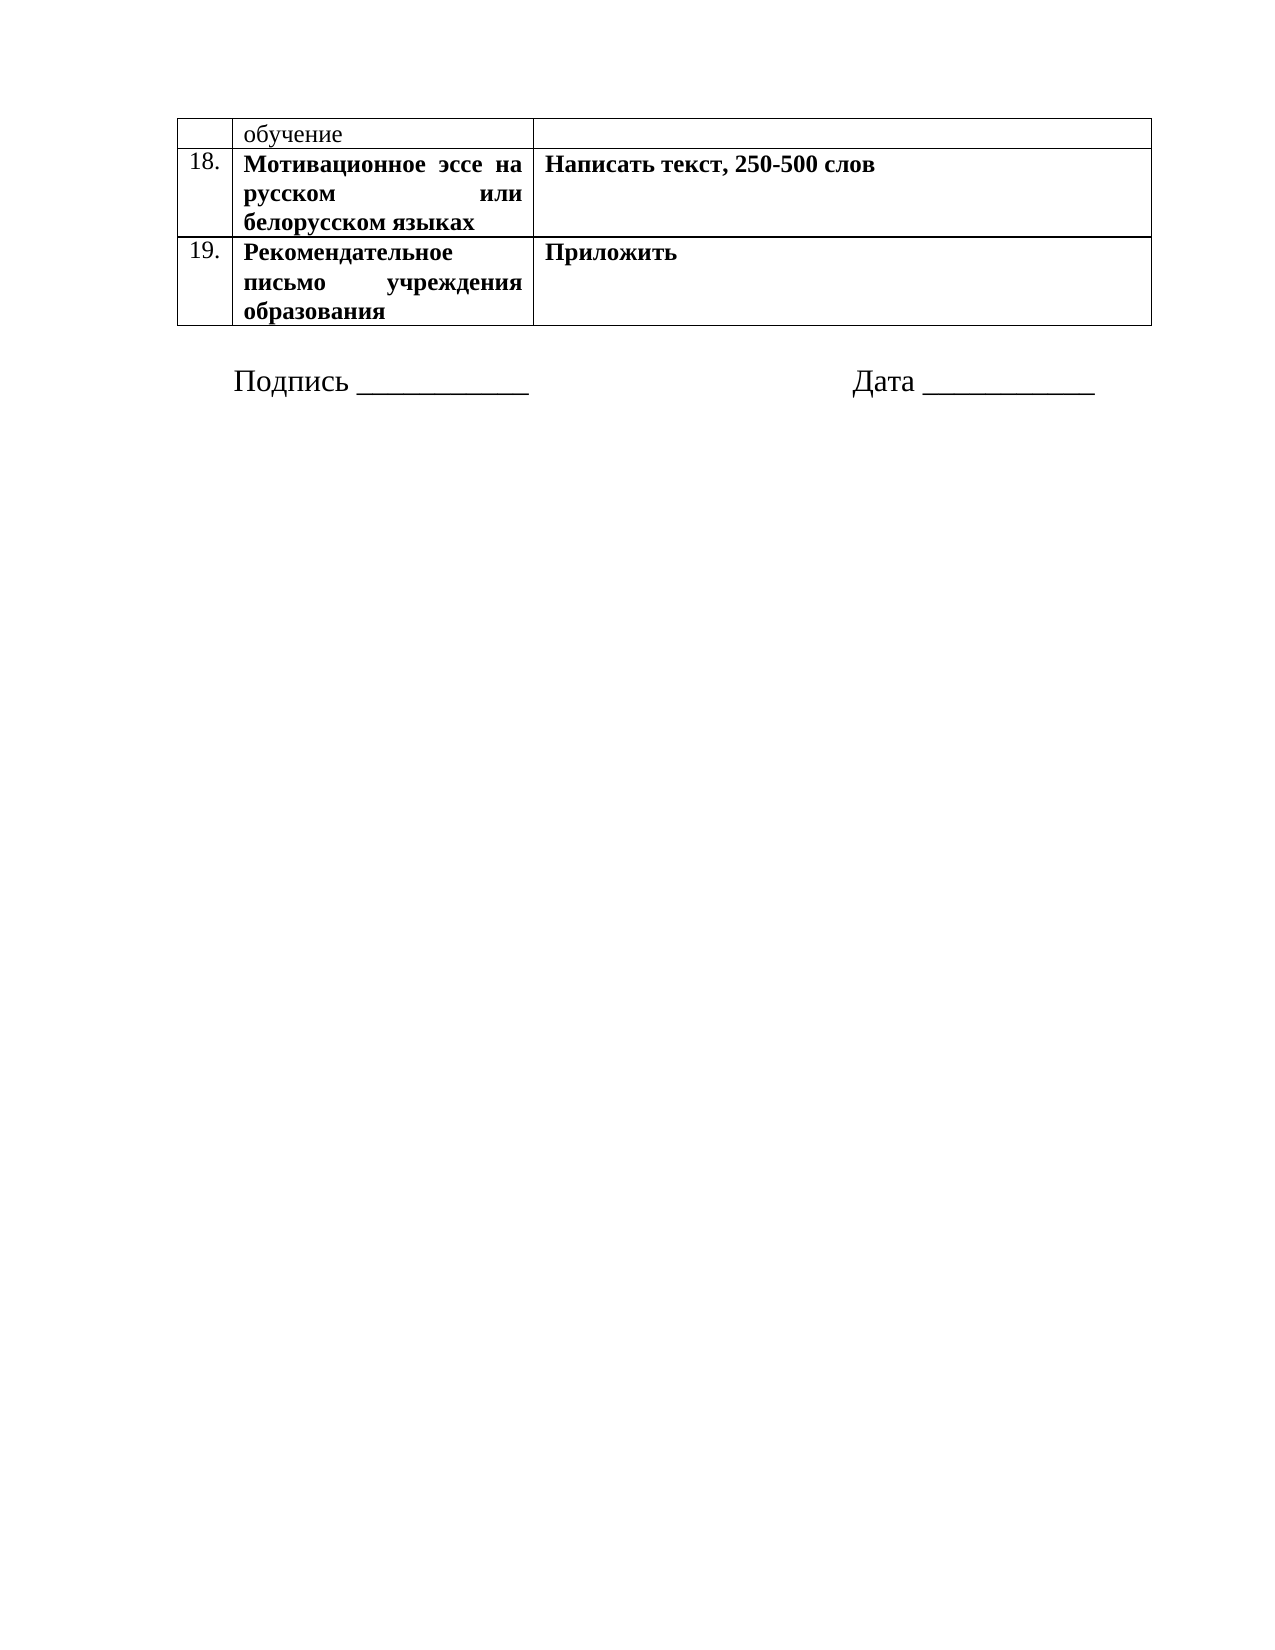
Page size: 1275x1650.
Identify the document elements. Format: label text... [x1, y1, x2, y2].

table_cell [534, 119, 1151, 148]
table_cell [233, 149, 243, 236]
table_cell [233, 119, 533, 148]
table_cell Написать текст, 250-500 слов [534, 149, 1151, 236]
table_cell Мотивационное эссе на русском или белорусском языках [475, 149, 533, 236]
table_cell [178, 149, 232, 236]
table_cell [178, 238, 232, 325]
text Подпись ___________ Дата ___________ [177, 362, 1186, 398]
table_cell [178, 119, 232, 148]
table_cell Рекомендательное письмо учреждения образования [233, 238, 533, 325]
table_cell Приложить [534, 238, 1151, 325]
